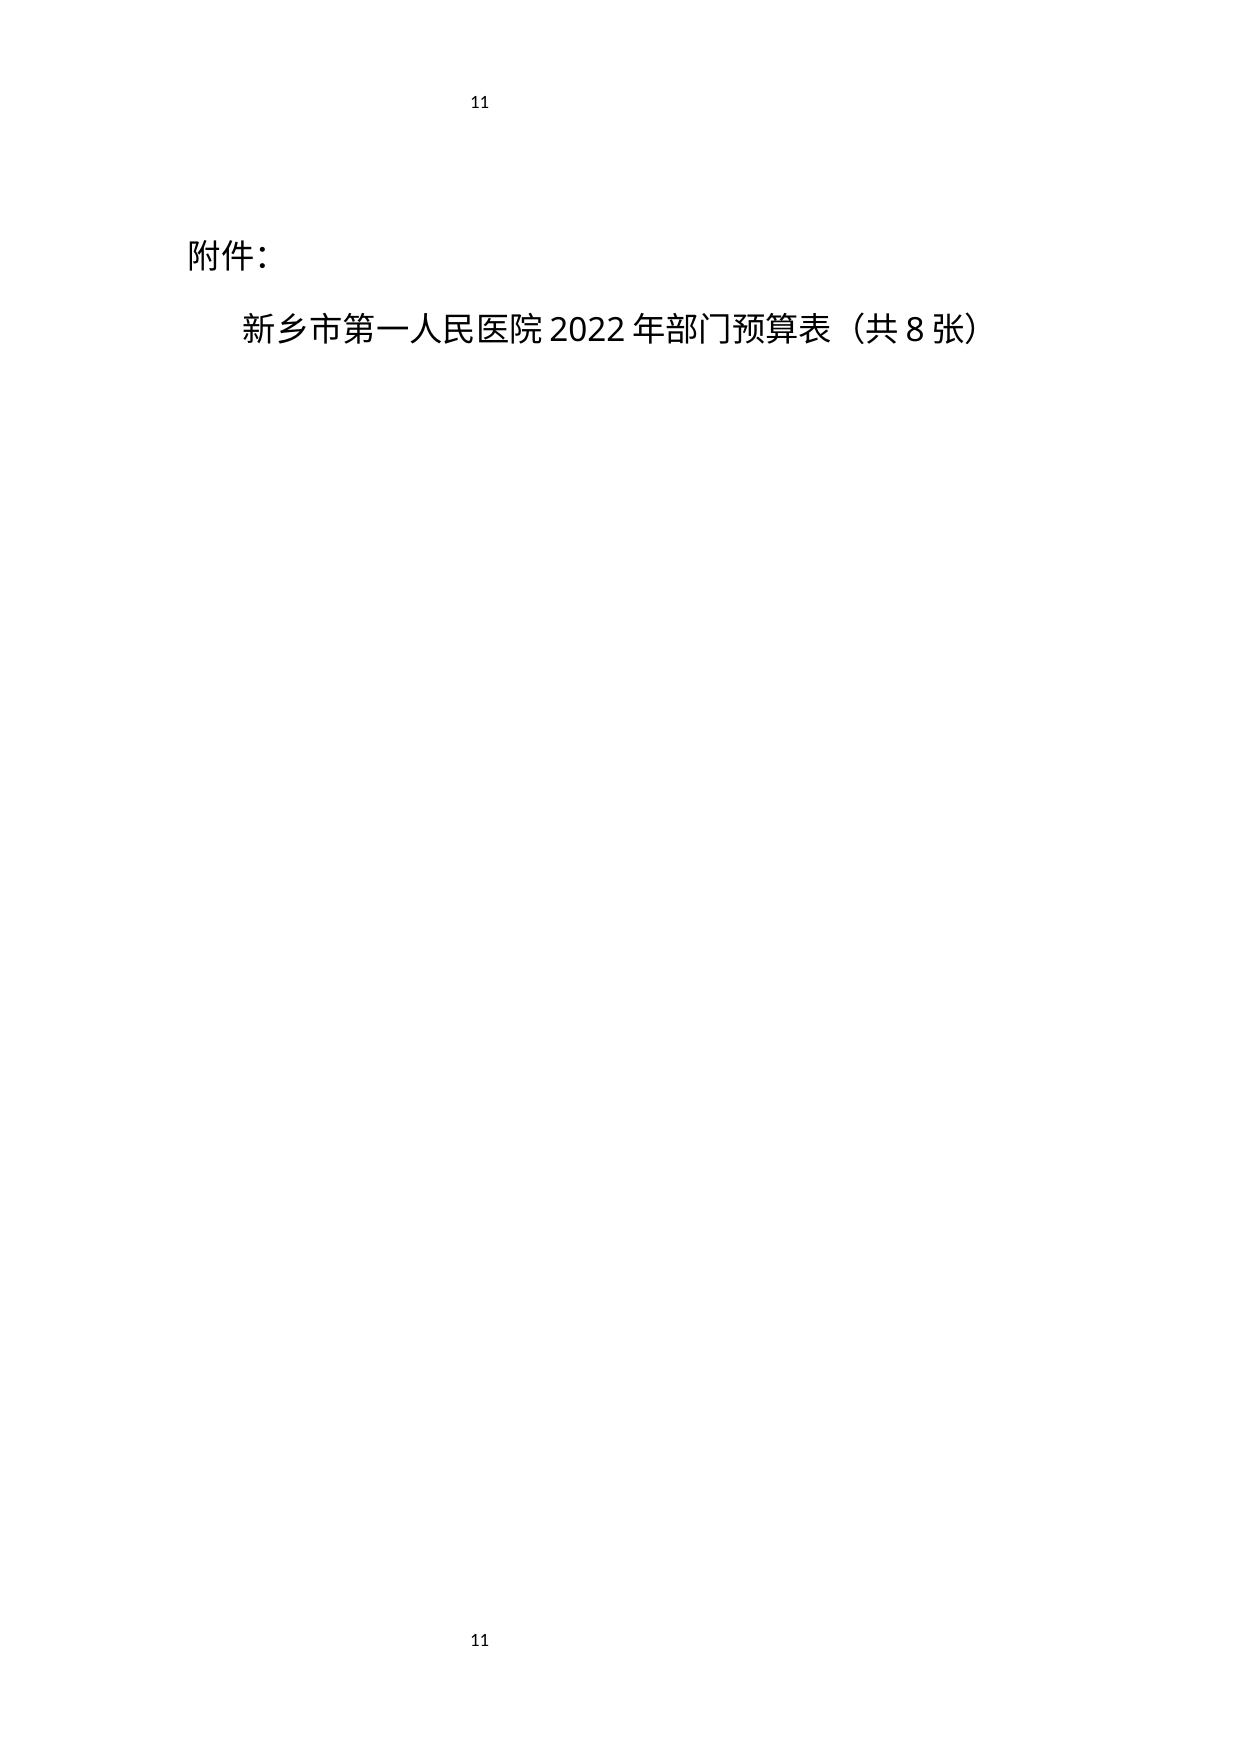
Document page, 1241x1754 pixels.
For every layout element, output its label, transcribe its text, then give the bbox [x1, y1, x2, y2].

text 新乡市第一人民医院2022年部门预算表（共8张） [187, 302, 1053, 351]
text 附件： [187, 230, 1053, 278]
